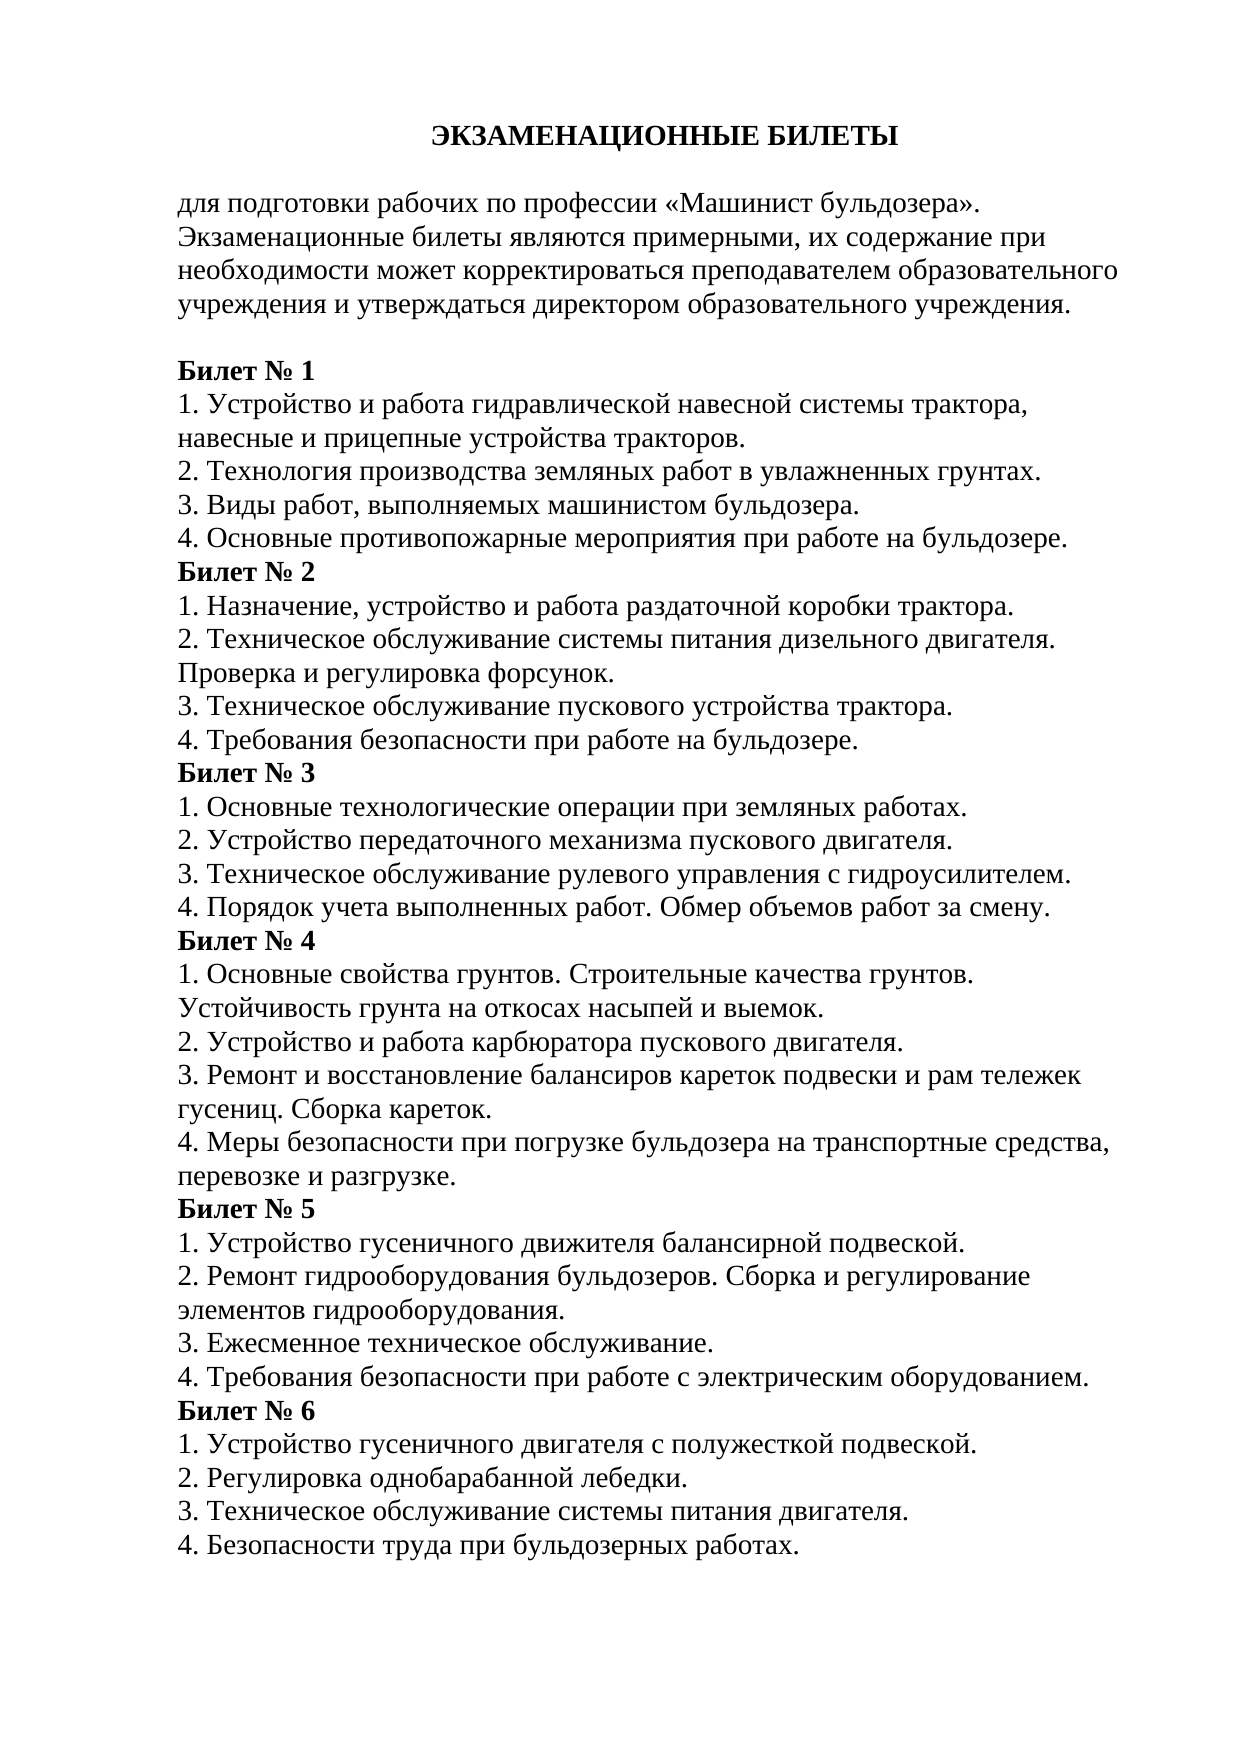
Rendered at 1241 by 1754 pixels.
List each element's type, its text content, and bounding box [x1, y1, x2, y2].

text 3. Виды работ, выполняемых машинистом бульдозера. [177, 487, 1152, 521]
text 4. Основные противопожарные мероприятия при работе на бульдозере. [177, 521, 1152, 554]
text 4. Безопасности труда при бульдозерных работах. [177, 1527, 1152, 1560]
text 3. Техническое обслуживание пускового устройства трактора. [177, 688, 1152, 722]
text 1. Устройство и работа гидравлической навесной системы трактора, навесные и прицепные устройства тракторов. [177, 386, 1152, 453]
text ЭКЗАМЕНАЦИОННЫЕ БИЛЕТЫ [177, 118, 1152, 152]
text 1. Устройство гусеничного движителя балансирной подвеской. [177, 1225, 1152, 1258]
text 2. Устройство передаточного механизма пускового двигателя. [177, 822, 1152, 856]
text Билет № 3 [177, 755, 1152, 789]
text 3. Техническое обслуживание системы питания двигателя. [177, 1493, 1152, 1527]
text 2. Ремонт гидрооборудования бульдозеров. Сборка и регулирование элементов гидрооборудования. [177, 1258, 1152, 1326]
text 2. Техническое обслуживание системы питания дизельного двигателя. Проверка и регулировка форсунок. [177, 621, 1152, 688]
text Билет № 6 [177, 1393, 1152, 1426]
text 2. Регулировка однобарабанной лебедки. [177, 1460, 1152, 1493]
text 1. Назначение, устройство и работа раздаточной коробки трактора. [177, 588, 1152, 621]
text Экзаменационные билеты являются примерными, их содержание при необходимости может корректироваться преподавателем образовательного учреждения и утверждаться директором образовательного учреждения. [177, 219, 1152, 319]
text 1. Основные технологические операции при земляных работах. [177, 789, 1152, 822]
text Билет № 1 [177, 353, 1152, 386]
text 2. Технология производства земляных работ в увлажненных грунтах. [177, 453, 1152, 487]
text 4. Требования безопасности при работе на бульдозере. [177, 722, 1152, 755]
text 2. Устройство и работа карбюратора пускового двигателя. [177, 1024, 1152, 1057]
text 3. Ежесменное техническое обслуживание. [177, 1326, 1152, 1359]
text 4. Порядок учета выполненных работ. Обмер объемов работ за смену. [177, 889, 1152, 923]
text 3. Техническое обслуживание рулевого управления с гидроусилителем. [177, 856, 1152, 889]
text Билет № 2 [177, 554, 1152, 588]
text 3. Ремонт и восстановление балансиров кареток подвески и рам тележек гусениц. Сборка кареток. [177, 1057, 1152, 1124]
text Билет № 4 [177, 923, 1152, 957]
text для подготовки рабочих по профессии «Машинист бульдозера». [177, 185, 1152, 219]
text 4. Меры безопасности при погрузке бульдозера на транспортные средства, перевозке и разгрузке. [177, 1124, 1152, 1191]
text 4. Требования безопасности при работе с электрическим оборудованием. [177, 1359, 1152, 1393]
text Билет № 5 [177, 1191, 1152, 1225]
text 1. Основные свойства грунтов. Строительные качества грунтов. Устойчивость грунта на откосах насыпей и выемок. [177, 957, 1152, 1024]
text 1. Устройство гусеничного двигателя с полужесткой подвеской. [177, 1426, 1152, 1460]
